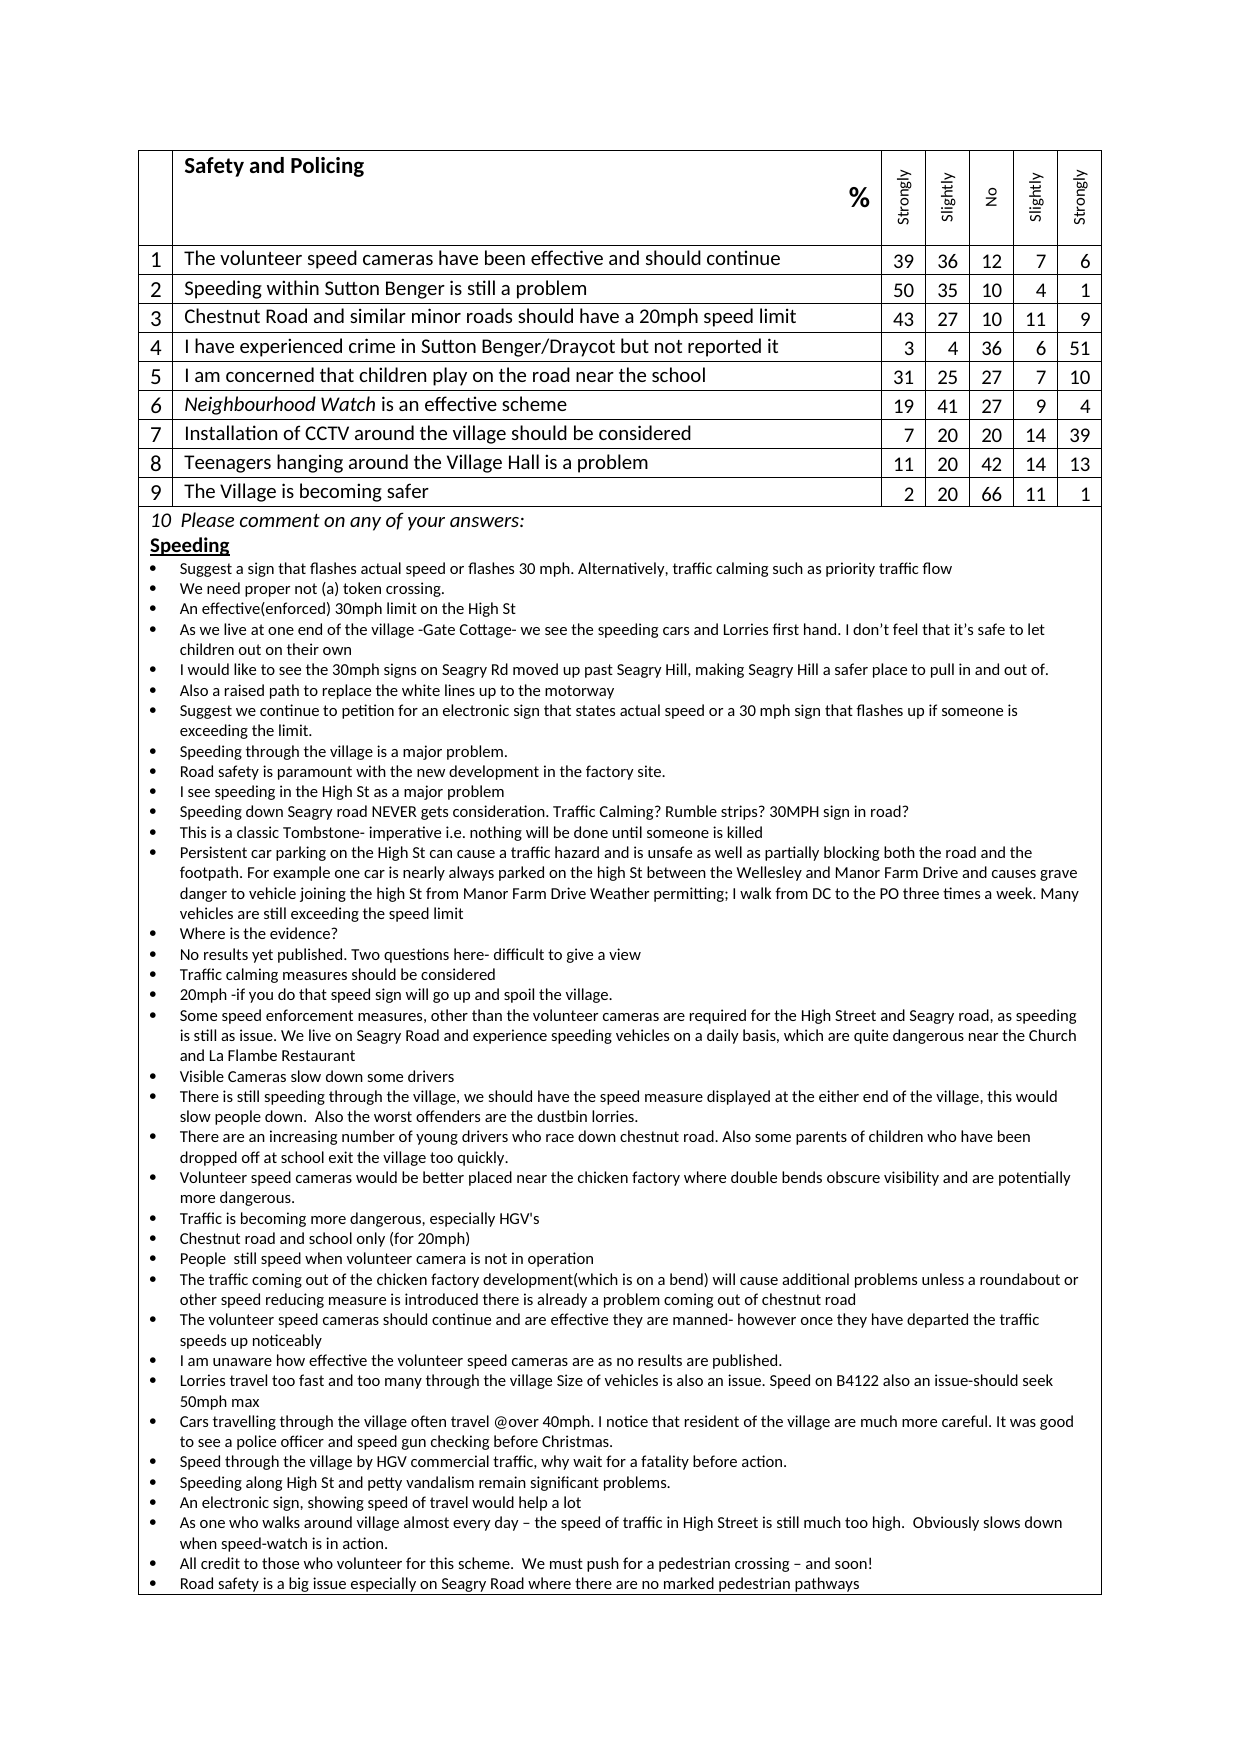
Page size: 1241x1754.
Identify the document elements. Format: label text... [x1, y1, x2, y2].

table_cell 27 [970, 362, 1013, 390]
table_cell 35 [926, 275, 969, 303]
table_cell Chestnut Road and similar minor roads should have a 20mph speed limit [173, 304, 881, 332]
table_cell 43 [882, 304, 925, 332]
table_header [139, 151, 172, 244]
table_cell Neighbourhood Watch is an effective scheme [173, 391, 881, 419]
table_cell 9 [1058, 304, 1101, 332]
table_cell 8 [139, 449, 172, 477]
table_cell 9 [139, 478, 172, 506]
table_cell 10 [970, 275, 1013, 303]
table_cell 2 [139, 275, 172, 303]
table_cell 20 [926, 420, 969, 448]
table_header Slightly Disagree [1014, 151, 1057, 244]
table_cell 39 [1058, 420, 1101, 448]
table_cell Teenagers hanging around the Village Hall is a problem [173, 449, 881, 477]
table_cell 4 [139, 333, 172, 361]
table_cell I have experienced crime in Sutton Benger/Draycot but not reported it [173, 333, 881, 361]
table_cell 11 [1014, 478, 1057, 506]
table_cell 36 [926, 246, 969, 274]
table_cell 14 [1014, 420, 1057, 448]
table_cell 3 [139, 304, 172, 332]
table_cell 27 [926, 304, 969, 332]
table_cell 7 [1014, 362, 1057, 390]
table_header Safety and Policing % [173, 151, 881, 244]
table_cell 5 [139, 362, 172, 390]
table_cell 20 [926, 449, 969, 477]
table_cell 4 [1014, 275, 1057, 303]
table_cell 19 [882, 391, 925, 419]
table_cell Installation of CCTV around the village should be considered [173, 420, 881, 448]
table_cell 7 [1014, 246, 1057, 274]
table_cell 20 [926, 478, 969, 506]
table_cell 6 [1058, 246, 1101, 274]
table_cell 14 [1014, 449, 1057, 477]
table_cell 41 [926, 391, 969, 419]
table_cell 42 [970, 449, 1013, 477]
table_cell 1 [1058, 478, 1101, 506]
table_cell 51 [1058, 333, 1101, 361]
table_cell 20 [970, 420, 1013, 448]
table_cell Speeding within Sutton Benger is still a problem [173, 275, 881, 303]
table_cell 36 [970, 333, 1013, 361]
table_cell 3 [882, 333, 925, 361]
table_header Strongly Disagree [1058, 151, 1101, 244]
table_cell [139, 507, 1101, 1594]
table_cell 11 [882, 449, 925, 477]
table_cell 6 [139, 391, 172, 419]
table_cell 10 [1058, 362, 1101, 390]
table_cell 1 [1058, 275, 1101, 303]
table_cell 9 [1014, 391, 1057, 419]
table_cell 39 [882, 246, 925, 274]
table_cell 31 [882, 362, 925, 390]
table_cell 6 [1014, 333, 1057, 361]
table_cell 4 [1058, 391, 1101, 419]
table_cell The volunteer speed cameras have been effective and should continue [173, 246, 881, 274]
table_cell 2 [882, 478, 925, 506]
table_cell 11 [1014, 304, 1057, 332]
table_cell 27 [970, 391, 1013, 419]
table_header Strongly Agree [882, 151, 925, 244]
table_cell 12 [970, 246, 1013, 274]
table_cell The Village is becoming safer [173, 478, 881, 506]
table_cell 4 [926, 333, 969, 361]
table_cell 50 [882, 275, 925, 303]
table_cell 7 [882, 420, 925, 448]
table_cell 7 [139, 420, 172, 448]
table_header Slightly Agree [926, 151, 969, 244]
table_cell 10 [970, 304, 1013, 332]
table_header No Opinion [970, 151, 1013, 244]
table_cell I am concerned that children play on the road near the school [173, 362, 881, 390]
table_cell 25 [926, 362, 969, 390]
table_cell 66 [970, 478, 1013, 506]
table_cell 1 [139, 246, 172, 274]
table_cell 13 [1058, 449, 1101, 477]
